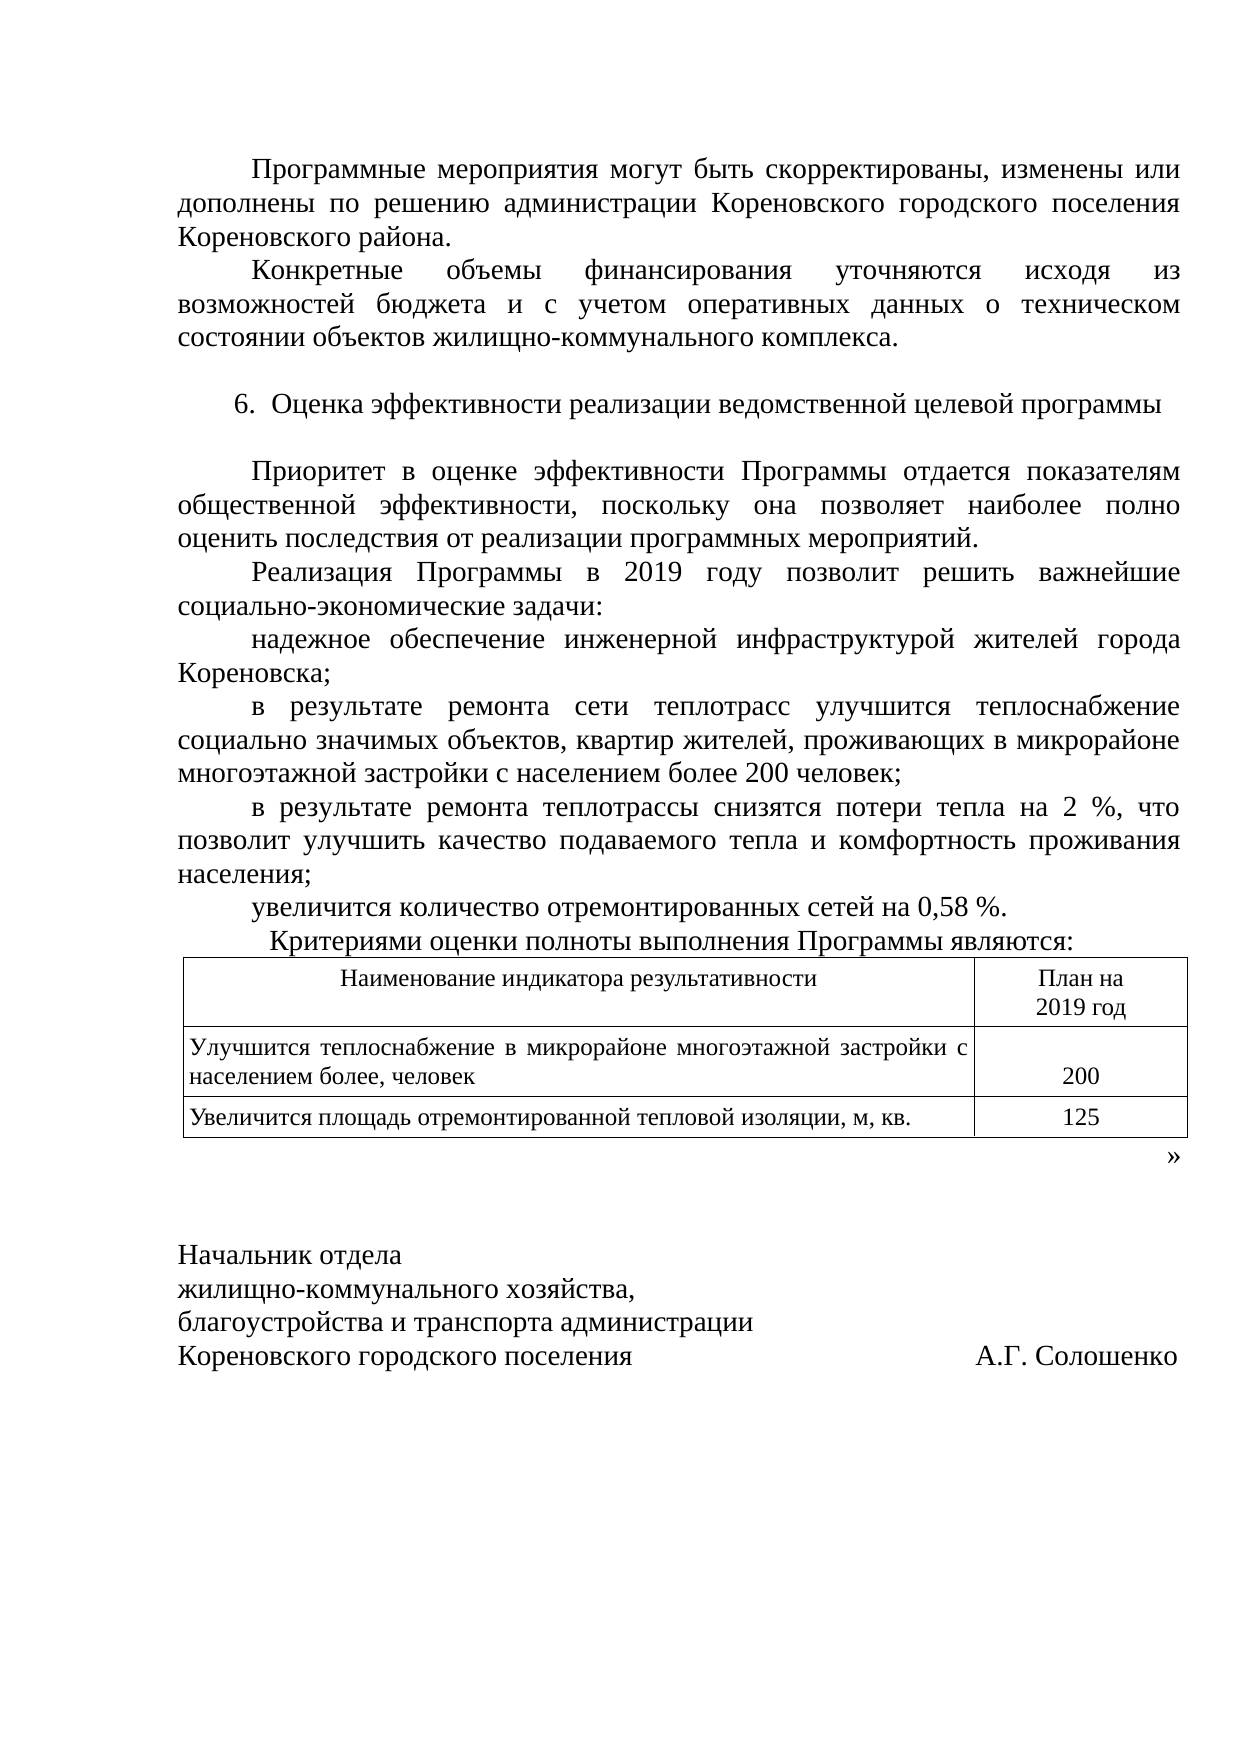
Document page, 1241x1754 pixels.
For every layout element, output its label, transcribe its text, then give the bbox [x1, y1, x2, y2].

table_cell Увеличится площадь отремонтированной тепловой изоляции, м, кв. [184, 1097, 974, 1136]
text Приоритет в оценке эффективности Программы отдается показателям общественной эффективности, поскольку она позволяет наиболее полно оценить последствия от реализации программных мероприятий. [177, 453, 1181, 554]
table_header План на 2019 год [975, 958, 1187, 1026]
text Начальник отдела [177, 1237, 1181, 1271]
text в результате ремонта теплотрассы снизятся потери тепла на 2 %, что позволит улучшить качество подаваемого тепла и комфортность проживания населения; [177, 789, 1181, 889]
table_cell Улучшится теплоснабжение в микрорайоне многоэтажной застройки с населением более, человек [184, 1027, 974, 1096]
text Конкретные объемы финансирования уточняются исходя из возможностей бюджета и с учетом оперативных данных о техническом состоянии объектов жилищно-коммунального комплекса. [177, 252, 1181, 353]
text благоустройства и транспорта администрации [177, 1304, 1181, 1338]
table_cell 125 [975, 1097, 1187, 1136]
table_header Наименование индикатора результативности [184, 958, 974, 1026]
text увеличится количество отремонтированных сетей на 0,58 %. [177, 889, 1181, 923]
text надежное обеспечение инженерной инфраструктурой жителей города Кореновска; [177, 621, 1181, 688]
table_cell 200 [975, 1027, 1187, 1096]
text жилищно-коммунального хозяйства, [177, 1271, 1181, 1304]
text » [177, 1137, 1181, 1170]
text Реализация Программы в 2019 году позволит решить важнейшие социально-экономические задачи: [177, 554, 1181, 621]
text Критериями оценки полноты выполнения Программы являются: [177, 923, 1181, 957]
text Кореновского городского поселения А.Г. Солошенко [177, 1338, 1181, 1372]
text в результате ремонта сети теплотрасс улучшится теплоснабжение социально значимых объектов, квартир жителей, проживающих в микрорайоне многоэтажной застройки с населением более 200 человек; [177, 688, 1181, 789]
text Программные мероприятия могут быть скорректированы, изменены или дополнены по решению администрации Кореновского городского поселения Кореновского района. [177, 152, 1181, 252]
list Оценка эффективности реализации ведомственной целевой программы [215, 386, 1181, 420]
